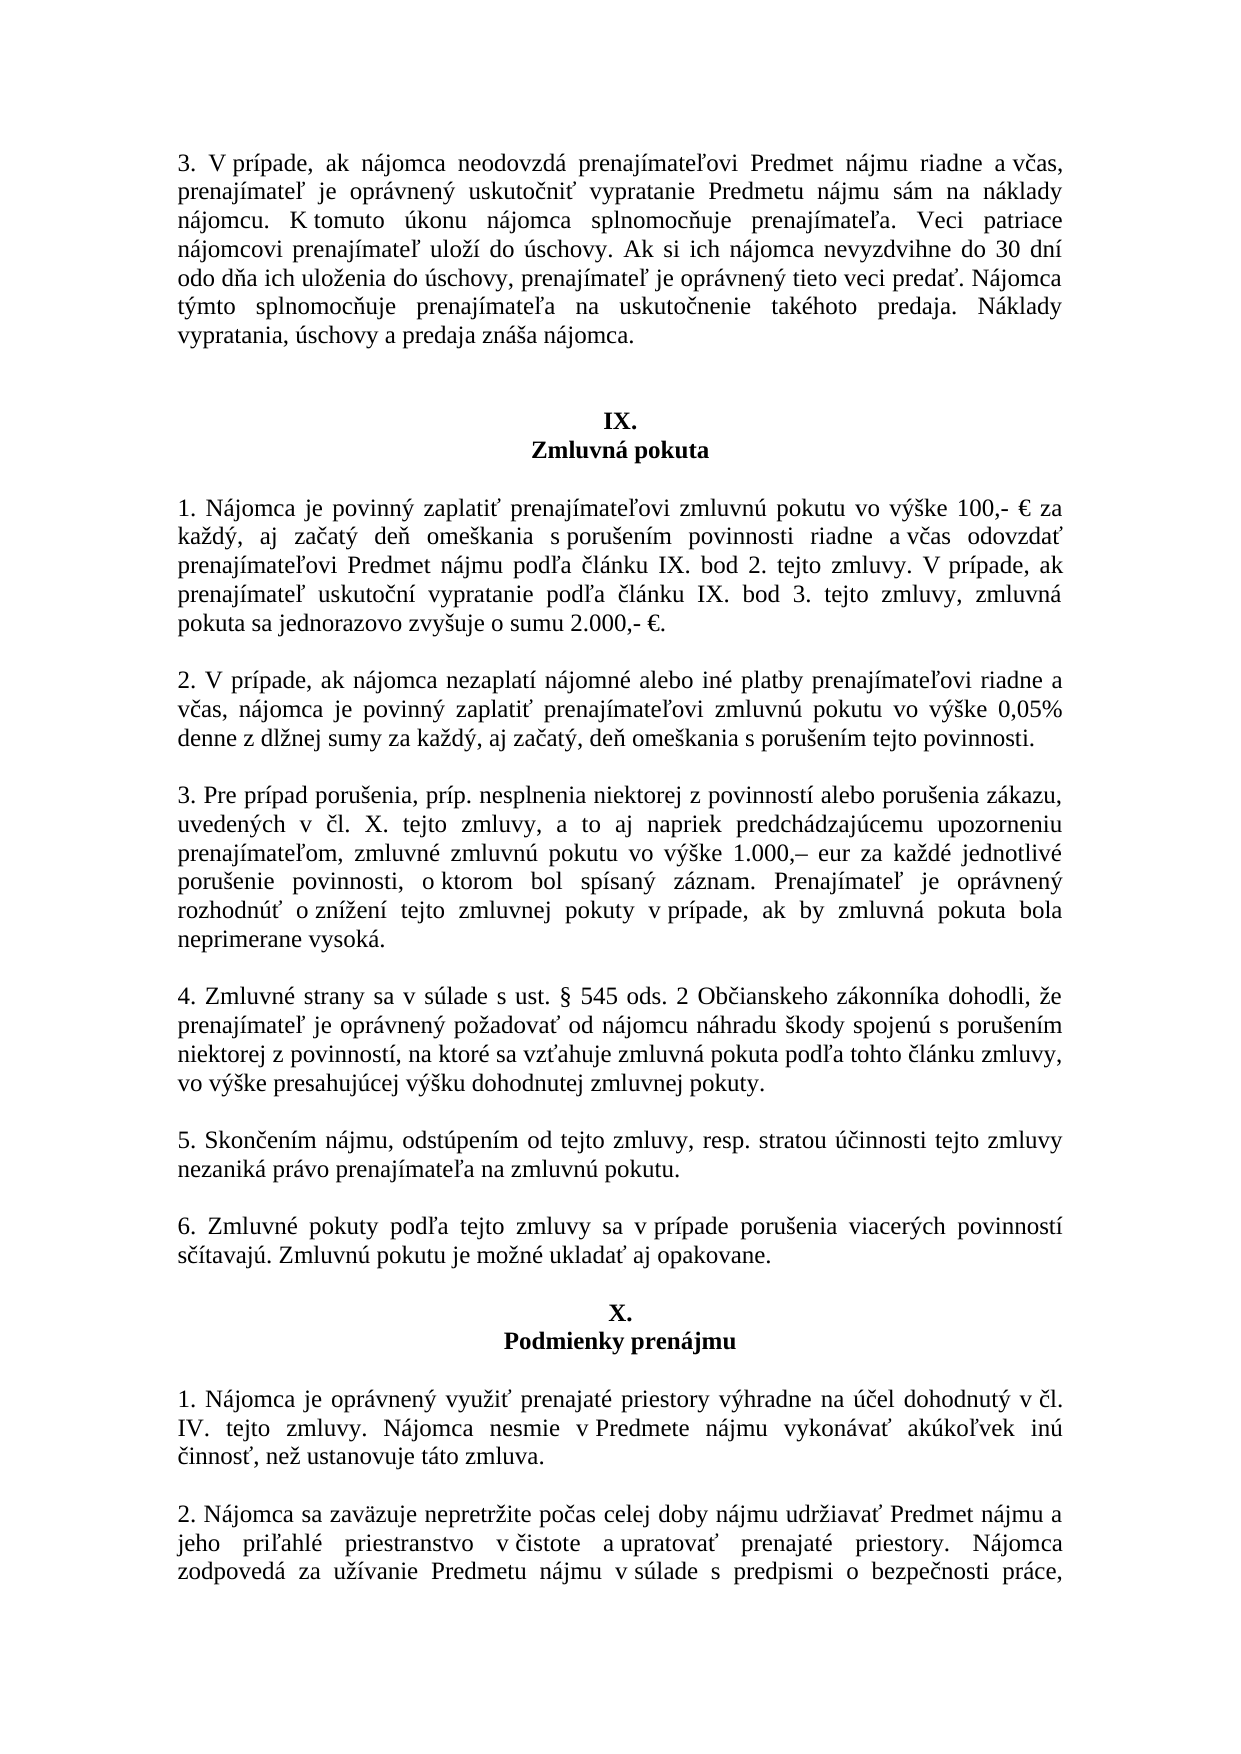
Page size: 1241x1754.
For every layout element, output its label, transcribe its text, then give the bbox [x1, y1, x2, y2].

text 6. Zmluvné pokuty podľa tejto zmluvy sa v prípade porušenia viacerých povinností sčítavajú. Zmluvnú pokutu je možné ukladať aj opakovane. [177, 1211, 1063, 1269]
text 1. Nájomca je oprávnený využiť prenajaté priestory výhradne na účel dohodnutý v čl. IV. tejto zmluvy. Nájomca nesmie v Predmete nájmu vykonávať akúkoľvek inú činnosť, než ustanovuje táto zmluva. [177, 1384, 1063, 1470]
text 1. Nájomca je povinný zaplatiť prenajímateľovi zmluvnú pokutu vo výške 100,- € za každý, aj začatý deň omeškania s porušením povinnosti riadne a včas odovzdať prenajímateľovi Predmet nájmu podľa článku IX. bod 2. tejto zmluvy. V prípade, ak prenajímateľ uskutoční vypratanie podľa článku IX. bod 3. tejto zmluvy, zmluvná pokuta sa jednorazovo zvyšuje o sumu 2.000,- €. [177, 493, 1063, 636]
text 3. Pre prípad porušenia, príp. nesplnenia niektorej z povinností alebo porušenia zákazu, uvedených v čl. X. tejto zmluvy, a to aj napriek predchádzajúcemu upozorneniu prenajímateľom, zmluvné zmluvnú pokutu vo výške 1.000,– eur za každé jednotlivé porušenie povinnosti, o ktorom bol spísaný záznam. Prenajímateľ je oprávnený rozhodnúť o znížení tejto zmluvnej pokuty v prípade, ak by zmluvná pokuta bola neprimerane vysoká. [177, 780, 1063, 953]
text Podmienky prenájmu [177, 1326, 1063, 1355]
text X. [177, 1298, 1063, 1326]
text IX. [177, 406, 1063, 435]
text Zmluvná pokuta [177, 435, 1063, 464]
text 5. Skončením nájmu, odstúpením od tejto zmluvy, resp. stratou účinnosti tejto zmluvy nezaniká právo prenajímateľa na zmluvnú pokutu. [177, 1125, 1063, 1183]
text 4. Zmluvné strany sa v súlade s ust. § 545 ods. 2 Občianskeho zákonníka dohodli, že prenajímateľ je oprávnený požadovať od nájomcu náhradu škody spojenú s porušením niektorej z povinností, na ktoré sa vzťahuje zmluvná pokuta podľa tohto článku zmluvy, vo výške presahujúcej výšku dohodnutej zmluvnej pokuty. [177, 981, 1063, 1096]
text 2. V prípade, ak nájomca nezaplatí nájomné alebo iné platby prenajímateľovi riadne a včas, nájomca je povinný zaplatiť prenajímateľovi zmluvnú pokutu vo výške 0,05% denne z dlžnej sumy za každý, aj začatý, deň omeškania s porušením tejto povinnosti. [177, 665, 1063, 751]
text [177, 1499, 1063, 1585]
text 3. V prípade, ak nájomca neodovzdá prenajímateľovi Predmet nájmu riadne a včas, prenajímateľ je oprávnený uskutočniť vypratanie Predmetu nájmu sám na náklady nájomcu. K tomuto úkonu nájomca splnomocňuje prenajímateľa. Veci patriace nájomcovi prenajímateľ uloží do úschovy. Ak si ich nájomca nevyzdvihne do 30 dní odo dňa ich uloženia do úschovy, prenajímateľ je oprávnený tieto veci predať. Nájomca týmto splnomocňuje prenajímateľa na uskutočnenie takéhoto predaja. Náklady vypratania, úschovy a predaja znáša nájomca. [177, 148, 1063, 349]
